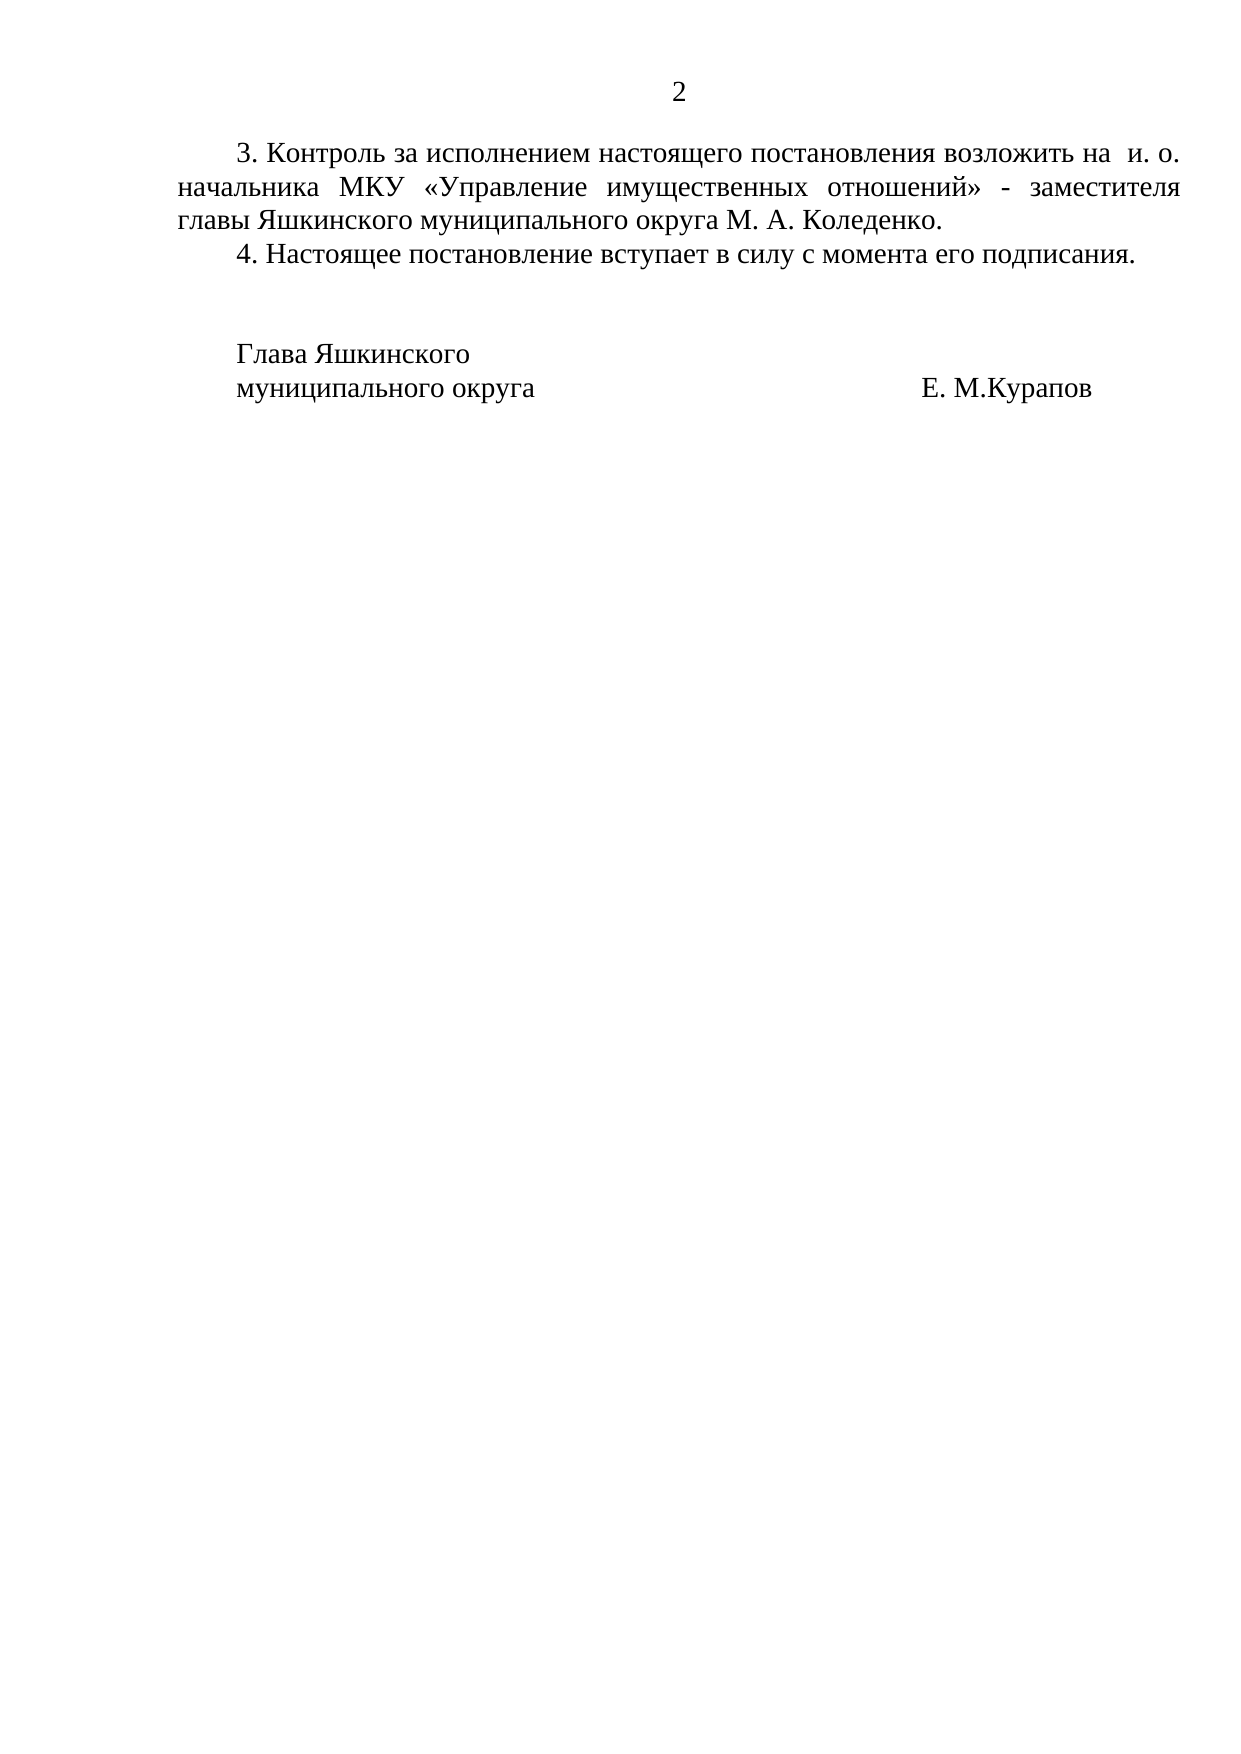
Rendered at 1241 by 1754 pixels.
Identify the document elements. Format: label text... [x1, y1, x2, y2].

text муниципального округа Е. М.Курапов [177, 370, 1181, 404]
text 4. Настоящее постановление вступает в силу с момента его подписания. [177, 236, 1181, 269]
text 3. Контроль за исполнением настоящего постановления возложить на и. о. начальника МКУ «Управление имущественных отношений» - заместителя главы Яшкинского муниципального округа М. А. Коледенко. [177, 135, 1181, 236]
text Глава Яшкинского [177, 337, 1181, 370]
